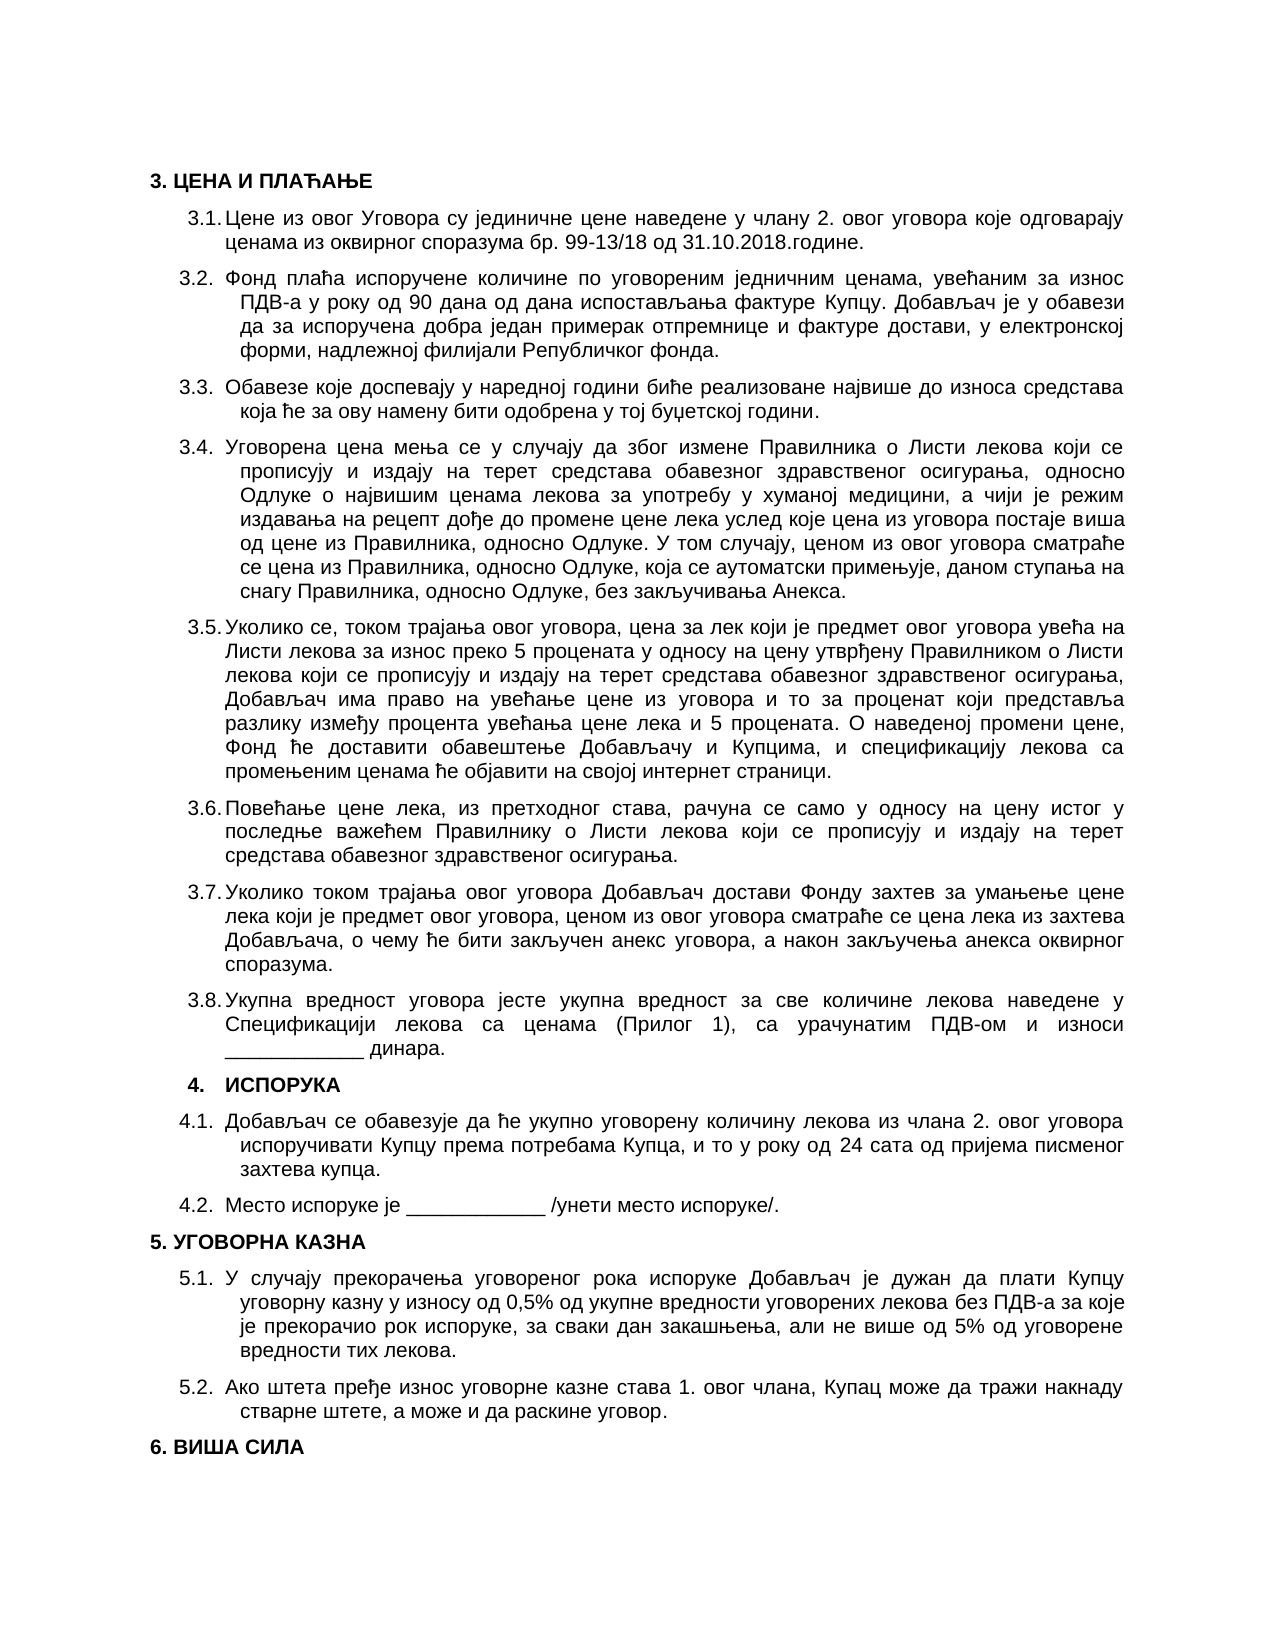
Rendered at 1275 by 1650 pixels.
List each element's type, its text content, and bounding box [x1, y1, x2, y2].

list Фонд плаћа испоручене количине по уговореним једничним ценама, увећаним за износ ПДВ-а у року од 90 дана од дана испостављања фактуре Купцу. Добављач је у обавези да за испоручена добра један примерак отпремнице и фактуре достави, у електронској форми, надлежној филијали Републичког фонда. [179, 266, 1125, 362]
list Добављач се обавезује да ће укупно уговорену количину лекова из члана 2. овог уговора испоручивати Купцу према потребама Купца, и то у року од 24 сата од пријема писменог захтева купца. [179, 1109, 1125, 1181]
list Уговорена цена мења се у случају да због измене Правилника о Листи лекова који се прописују и издају на терет средстава обавезног здравственог осигурања, односно Одлуке о највишим ценама лекова за употребу у хуманој медицини, а чији је режим издавања на рецепт дође до промене цене лека услед које цена из уговора постаје виша од цене из Правилника, односно Одлуке. У том случају, ценом из овог уговора сматраће се цена из Правилника, односно Одлуке, која се аутоматски примењује, даном ступања на снагу Правилника, односно Одлуке, без закључивања Анекса. [179, 435, 1125, 603]
list У случају прекорачења уговореног рока испоруке Добављач је дужан да плати Купцу уговорну казну у износу од 0,5% од укупне вредности уговорених лекова без ПДВ-а за које је прекорачио рок испоруке, за сваки дан закашњења, али не више од 5% од уговорене вредности тих лекова. [179, 1266, 1125, 1362]
list Oбавезе које доспевају у наредној години биће реализоване највише до износа средстава која ће за ову намену бити одобрена у тој буџетској години. [179, 374, 1125, 422]
list ИСПОРУКА [187, 1072, 1125, 1096]
list Повећање цене лека, из претходног става, рачуна се само у односу на цену истог у последње важећем Правилнику о Листи лекова који се прописују и издају на терет средстава обавезног здравственог осигурања. [187, 795, 1125, 867]
list Укупна вредност уговора јесте укупна вредност за све количине лекова наведене у Спецификацији лекова са ценама (Прилог 1), са урачунатим ПДВ-ом и износи ____________ динара. [187, 988, 1125, 1060]
list Уколико током трајања овог уговора Добављач достави Фонду захтев за умањење цене лека који је предмет овог уговора, ценом из овог уговора сматраће се цена лека из захтева Добављача, о чему ће бити закључен анекс уговора, а након закључења анекса оквирног споразума. [187, 880, 1125, 976]
list Цене из овог Уговора су јединичне цене наведене у члану 2. овог уговора које одговарају ценама из оквирног споразума бр. 99-13/18 од 31.10.2018.године. [187, 206, 1125, 254]
text 5. УГОВОРНА КАЗНА [150, 1230, 1125, 1254]
text 3. ЦЕНА И ПЛАЋАЊЕ [150, 169, 1125, 193]
list Место испоруке је ____________ /унети место испоруке/. [179, 1193, 1125, 1217]
list Уколико се, током трајања овог уговора, цена за лек који је предмет овог уговора увећа на Листи лекова за износ преко 5 процената у односу на цену утврђену Правилником о Листи лекова који се прописују и издају на терет средстава обавезног здравственог осигурања, Добављач има право на увећање цене из уговора и то за проценат који представља разлику између процента увећања цене лека и 5 процената. О наведеној промени цене, Фонд ће доставити обавештење Добављачу и Купцима, и спецификацију лекова са промењеним ценама ће објавити на својој интернет страници. [187, 615, 1125, 783]
text 6. ВИША СИЛА [150, 1435, 1125, 1459]
list Ако штета пређе износ уговорне казне става 1. овог члана, Купац може да тражи накнаду стварне штете, а може и да раскине уговор. [179, 1374, 1125, 1422]
